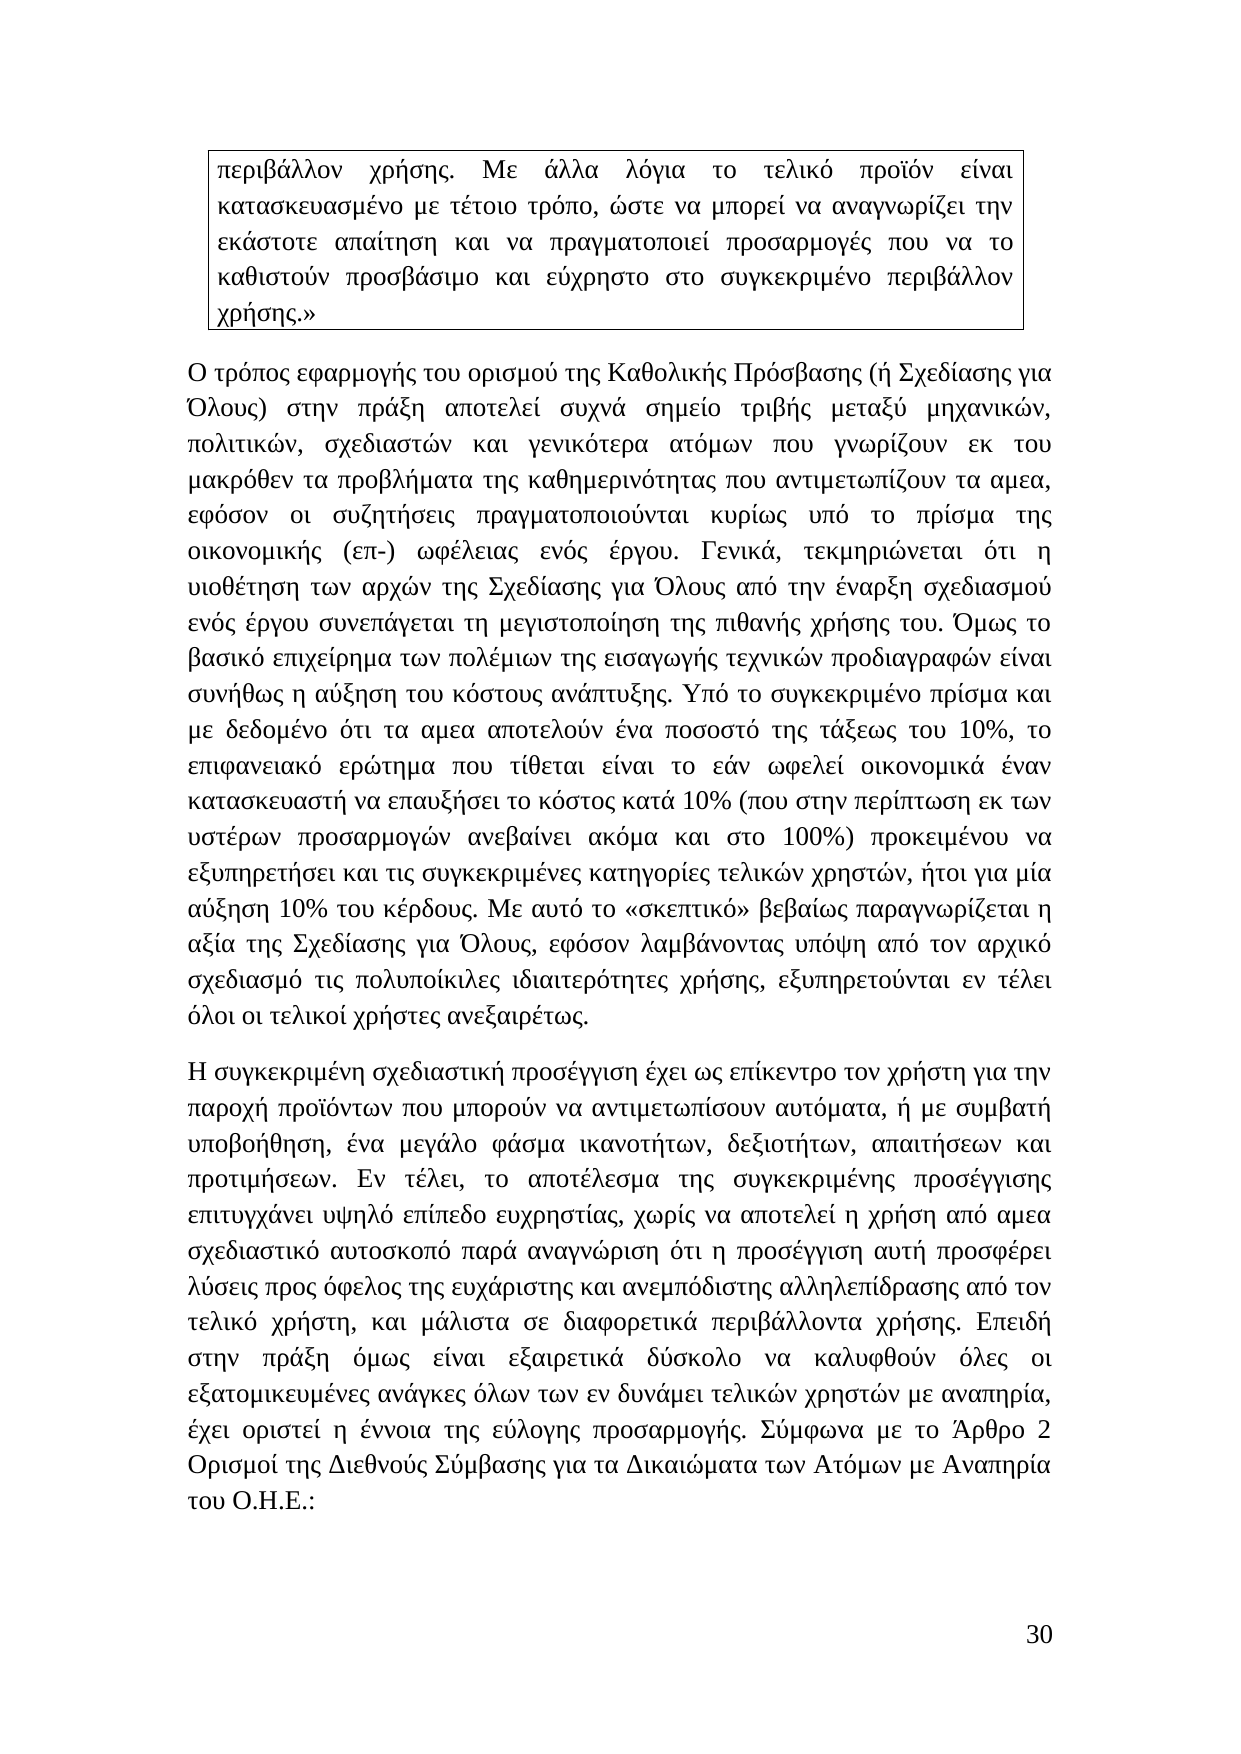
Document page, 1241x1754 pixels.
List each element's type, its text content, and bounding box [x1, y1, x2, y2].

text Ο τρόπος εφαρμογής του ορισμού της Καθολικής Πρόσβασης (ή Σχεδίασης για Όλους) στην πράξη αποτελεί συχνά σημείο τριβής μεταξύ μηχανικών, πολιτικών, σχεδιαστών και γενικότερα ατόμων που γνωρίζουν εκ του μακρόθεν τα προβλήματα της καθημερινότητας που αντιμετωπίζουν τα αμεα, εφόσον οι συζητήσεις πραγματοποιούνται κυρίως υπό το πρίσμα της οικονομικής (επ-) ωφέλειας ενός έργου. Γενικά, τεκμηριώνεται ότι η υιοθέτηση των αρχών της Σχεδίασης για Όλους από την έναρξη σχεδιασμού ενός έργου συνεπάγεται τη μεγιστοποίηση της πιθανής χρήσης του. Όμως το βασικό επιχείρημα των πολέμιων της εισαγωγής τεχνικών προδιαγραφών είναι συνήθως η αύξηση του κόστους ανάπτυξης. Υπό το συγκεκριμένο πρίσμα και με δεδομένο ότι τα αμεα αποτελούν ένα ποσοστό της τάξεως του 10%, το επιφανειακό ερώτημα που τίθεται είναι το εάν ωφελεί οικονομικά έναν κατασκευαστή να επαυξήσει το κόστος κατά 10% (που στην περίπτωση εκ των υστέρων προσαρμογών ανεβαίνει ακόμα και στο 100%) προκειμένου να εξυπηρετήσει και τις συγκεκριμένες κατηγορίες τελικών χρηστών, ήτοι για μία αύξηση 10% του κέρδους. Με αυτό το «σκεπτικό» βεβαίως παραγνωρίζεται η αξία της Σχεδίασης για Όλους, εφόσον λαμβάνοντας υπόψη από τον αρχικό σχεδιασμό τις πολυποίκιλες ιδιαιτερότητες χρήσης, εξυπηρετούνται εν τέλει όλοι οι τελικοί χρήστες ανεξαιρέτως. [187, 356, 1053, 1030]
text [209, 151, 1023, 329]
text Η συγκεκριμένη σχεδιαστική προσέγγιση έχει ως επίκεντρο τον χρήστη για την παροχή προϊόντων που μπορούν να αντιμετωπίσουν αυτόματα, ή με συμβατή υποβοήθηση, ένα μεγάλο φάσμα ικανοτήτων, δεξιοτήτων, απαιτήσεων και προτιμήσεων. Εν τέλει, το αποτέλεσμα της συγκεκριμένης προσέγγισης επιτυγχάνει υψηλό επίπεδο ευχρηστίας, χωρίς να αποτελεί η χρήση από αμεα σχεδιαστικό αυτοσκοπό παρά αναγνώριση ότι η προσέγγιση αυτή προσφέρει λύσεις προς όφελος της ευχάριστης και ανεμπόδιστης αλληλεπίδρασης από τον τελικό χρήστη, και μάλιστα σε διαφορετικά περιβάλλοντα χρήσης. Επειδή στην πράξη όμως είναι εξαιρετικά δύσκολο να καλυφθούν όλες οι εξατομικευμένες ανάγκες όλων των εν δυνάμει τελικών χρηστών με αναπηρία, έχει οριστεί η έννοια της εύλογης προσαρμογής. Σύμφωνα με το Άρθρο 2 Ορισμοί της Διεθνούς Σύμβασης για τα Δικαιώματα των Ατόμων με Αναπηρία του Ο.Η.Ε.: [187, 1055, 1053, 1515]
